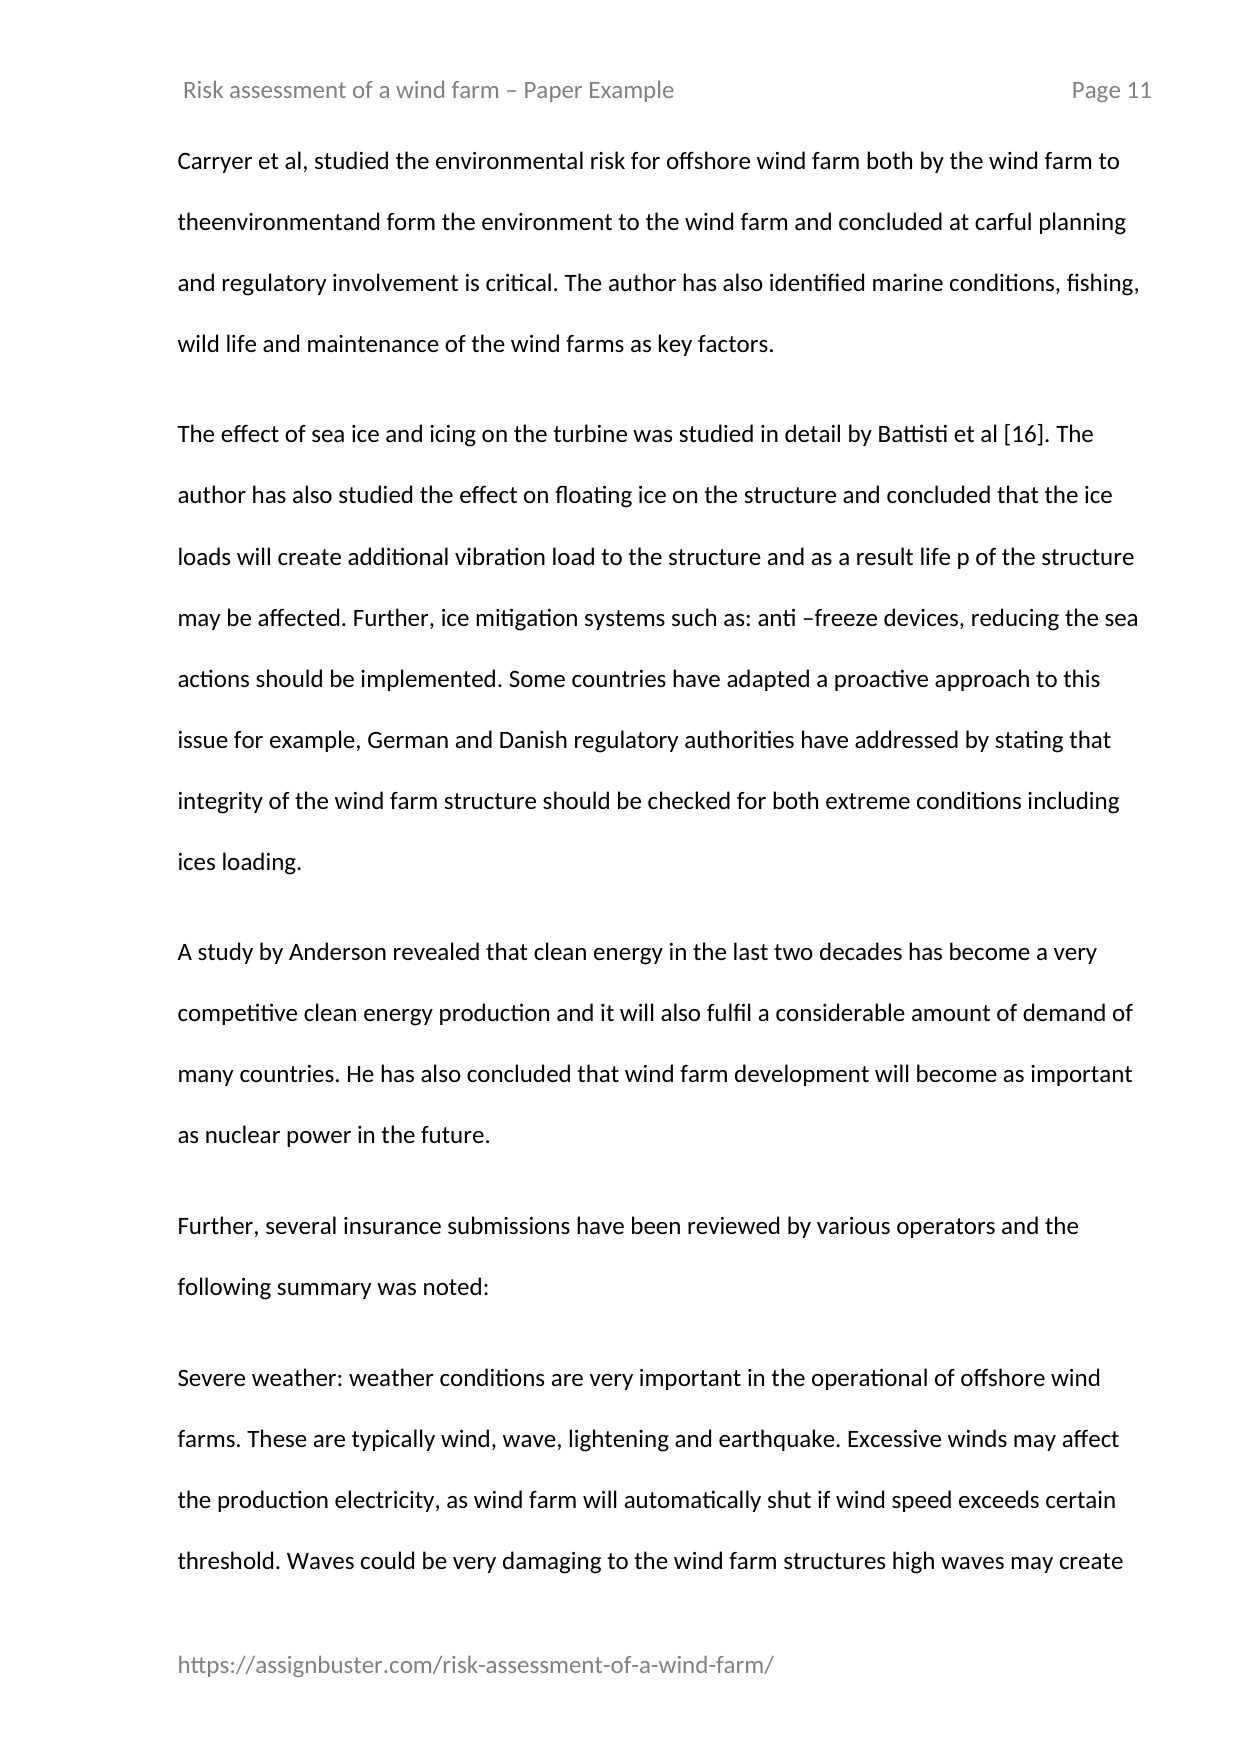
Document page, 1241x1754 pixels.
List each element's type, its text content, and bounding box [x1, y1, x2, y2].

text A study by Anderson revealed that clean energy in the last two decades has become a very competitive clean energy production and it will also fulfil a considerable amount of demand of many countries. He has also concluded that wind farm development will become as important as nuclear power in the future. [177, 936, 1152, 1150]
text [177, 1362, 1152, 1575]
text The effect of sea ice and icing on the turbine was studied in detail by Battisti et al [16]. The author has also studied the effect on floating ice on the structure and concluded that the ice loads will create additional vibration load to the structure and as a result life p of the structure may be affected. Further, ice mitigation systems such as: anti –freeze devices, reducing the sea actions should be implemented. Some countries have adapted a proactive approach to this issue for example, German and Danish regulatory authorities have addressed by stating that integrity of the wind farm structure should be checked for both extreme conditions including ices loading. [177, 419, 1152, 876]
text Carryer et al, studied the environmental risk for offshore wind farm both by the wind farm to theenvironmentand form the environment to the wind farm and concluded at carful planning and regulatory involvement is critical. The author has also identified marine conditions, fishing, wild life and maintenance of the wind farms as key factors. [177, 145, 1152, 359]
text Further, several insurance submissions have been reviewed by various operators and the following summary was noted: [177, 1210, 1152, 1302]
